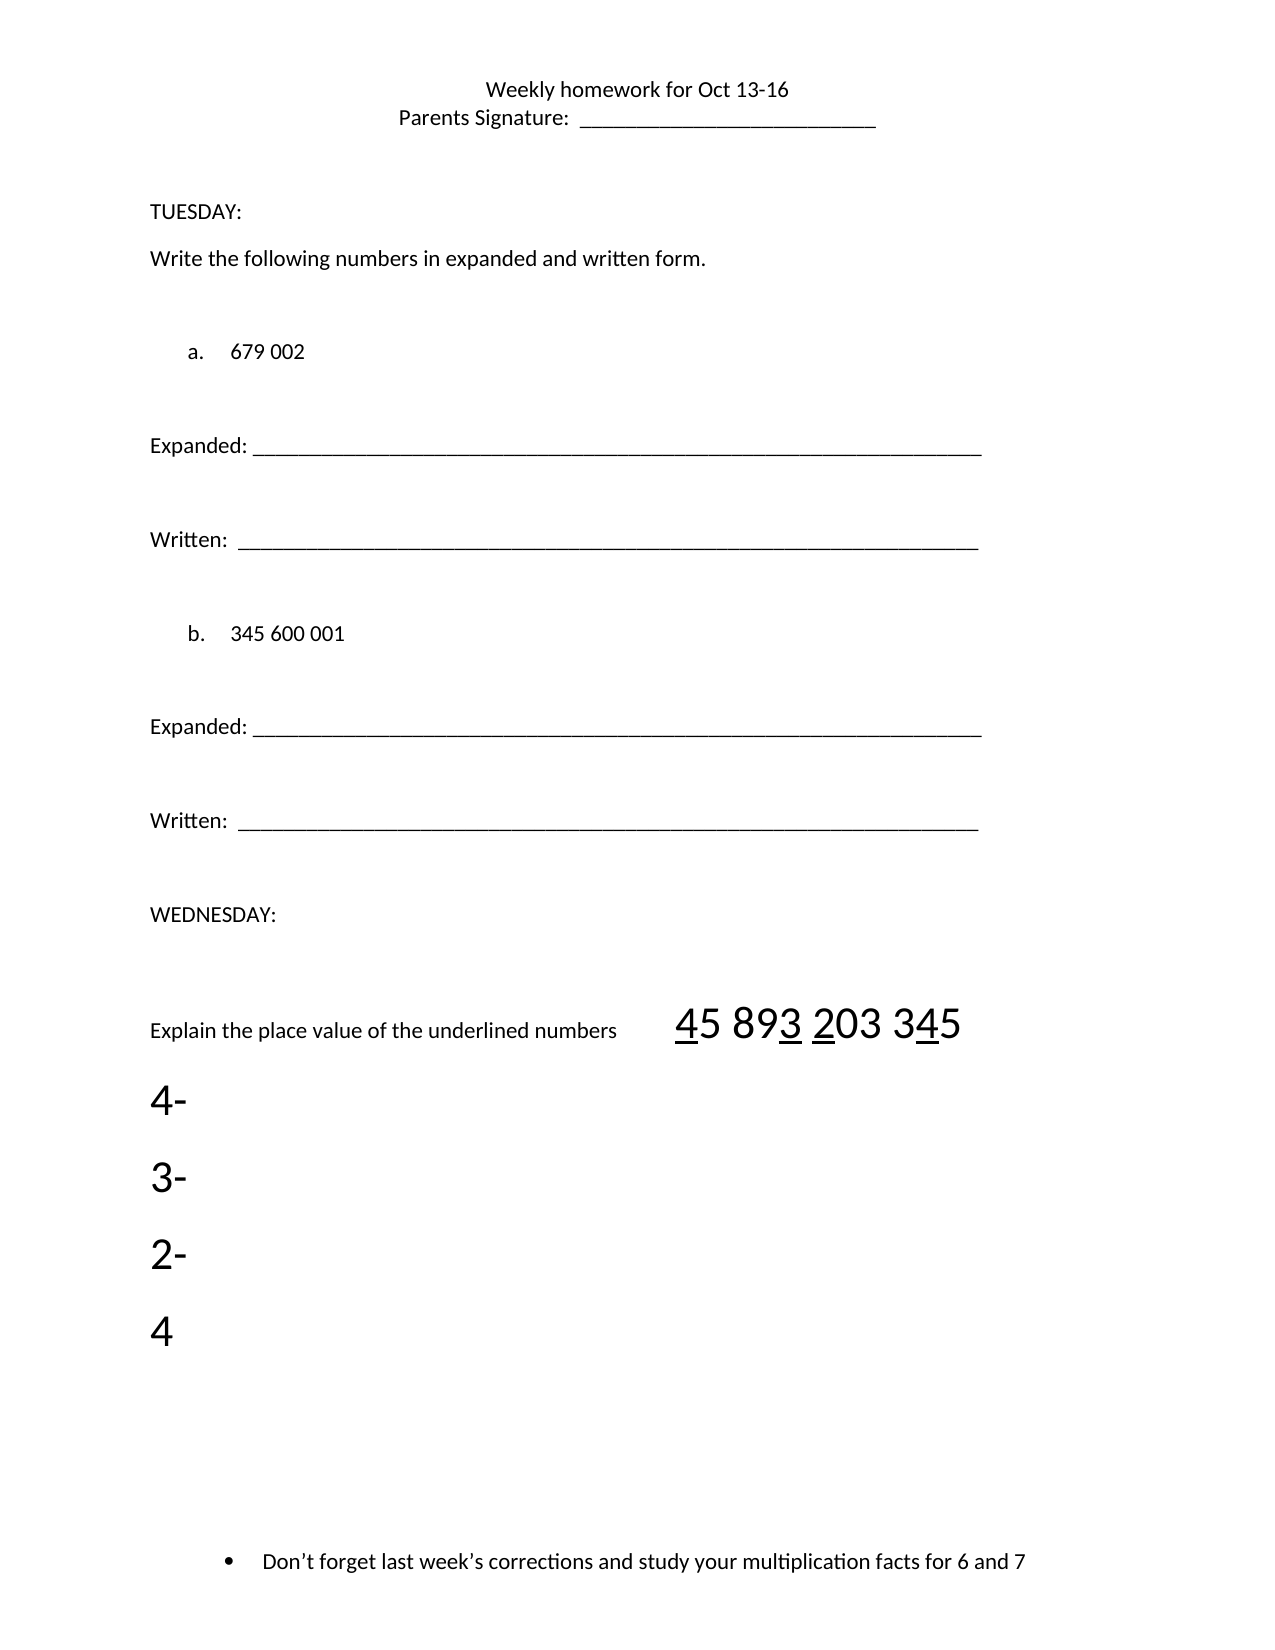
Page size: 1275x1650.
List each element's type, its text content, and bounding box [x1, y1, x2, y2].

text Written: _________________________________________________________________ [150, 525, 1125, 553]
text Written: _________________________________________________________________ [150, 806, 1125, 834]
text 4- [150, 1071, 1125, 1127]
text Expanded: ________________________________________________________________ [150, 712, 1125, 741]
text 2- [150, 1225, 1125, 1281]
list 345 600 001 [187, 619, 1125, 647]
list 679 002 [187, 337, 1125, 366]
text Write the following numbers in expanded and written form. [150, 244, 1125, 272]
text 3- [150, 1148, 1125, 1204]
text TUESDAY: [150, 197, 1125, 225]
text Expanded: ________________________________________________________________ [150, 431, 1125, 459]
text 4 [150, 1302, 1125, 1358]
text Explain the place value of the underlined numbers 45 893 203 345 [150, 994, 1125, 1050]
text WEDNESDAY: [150, 900, 1125, 928]
